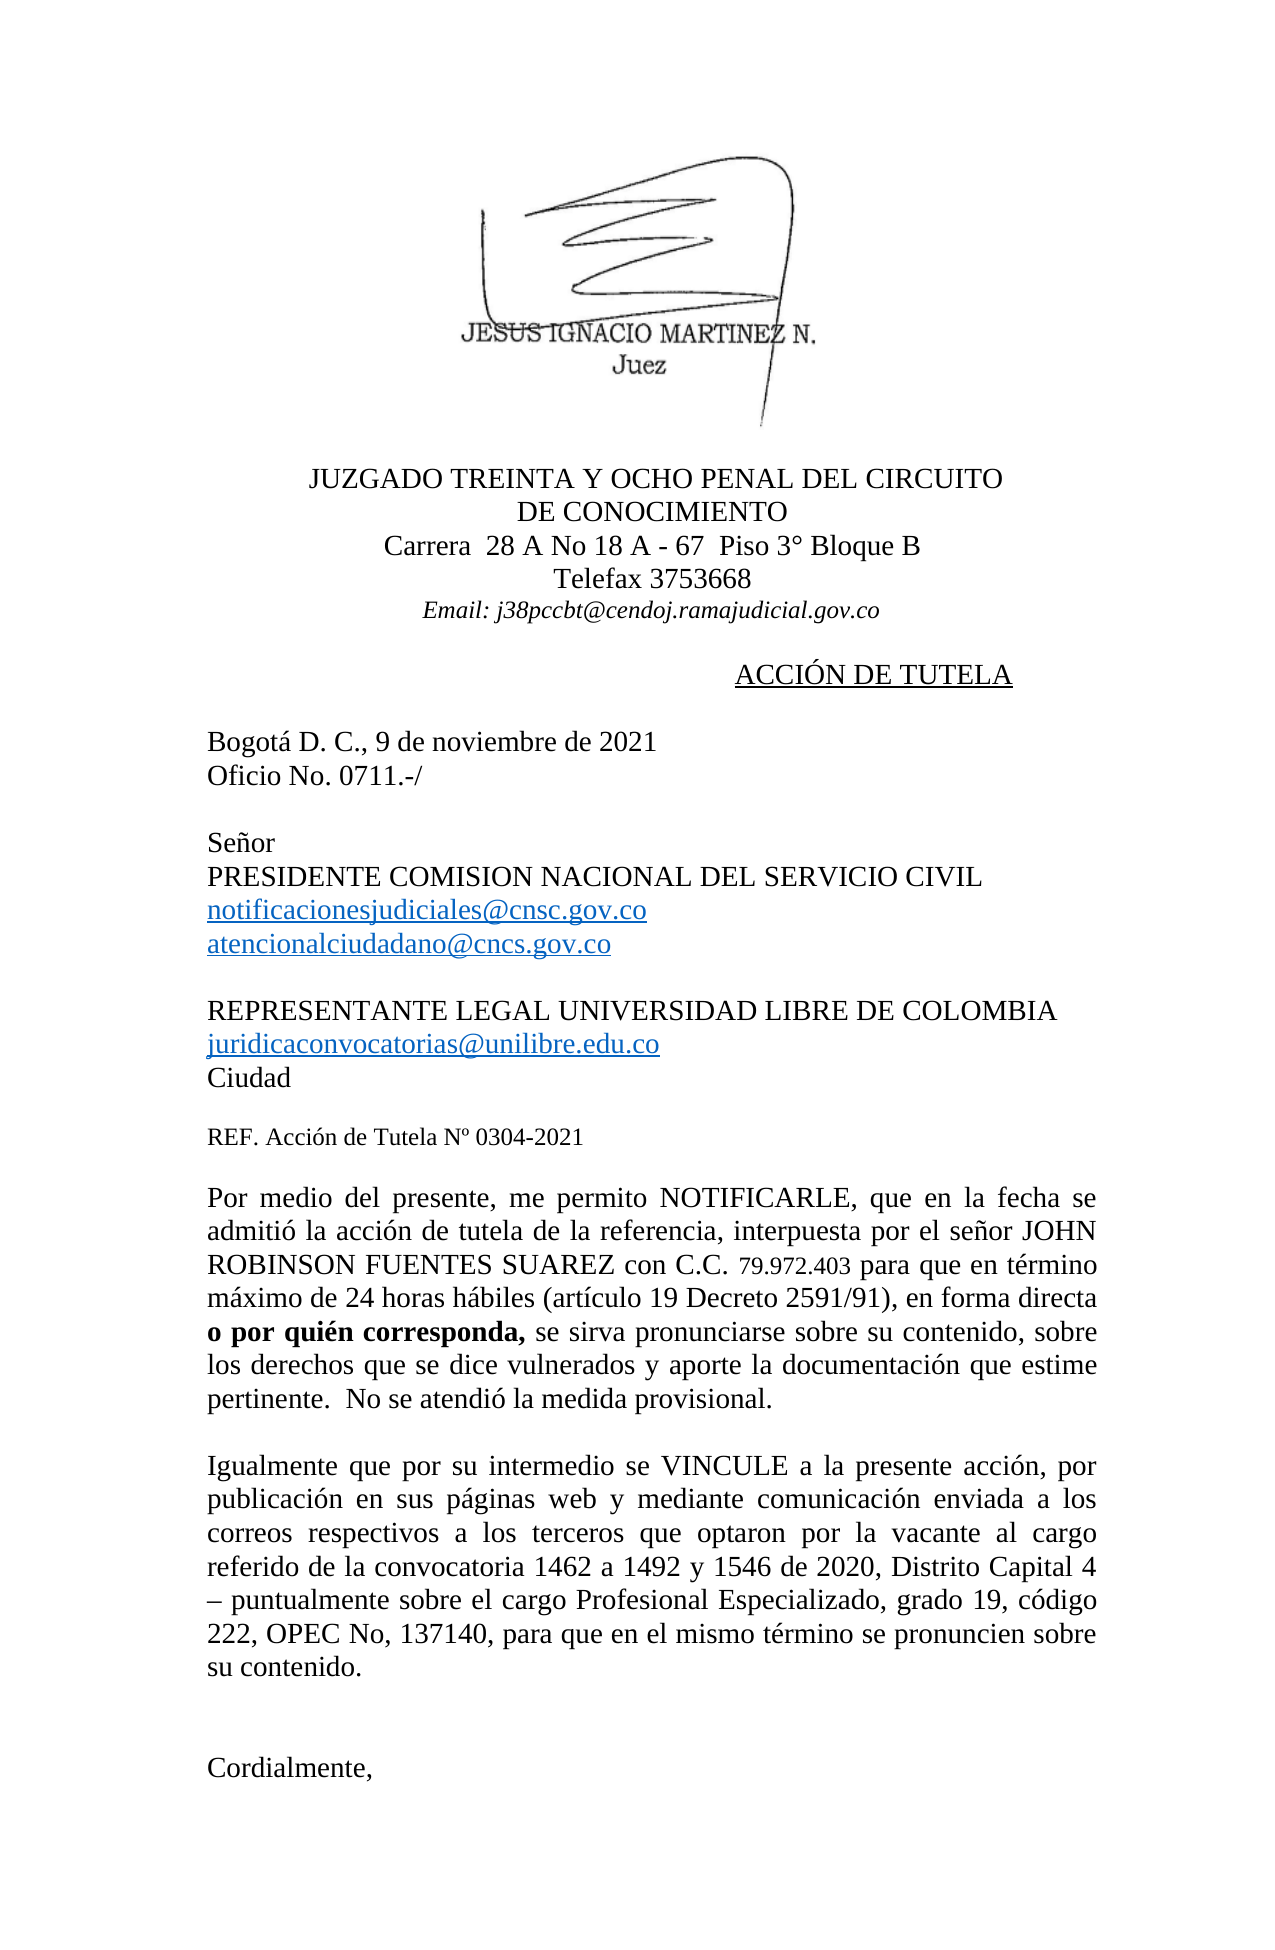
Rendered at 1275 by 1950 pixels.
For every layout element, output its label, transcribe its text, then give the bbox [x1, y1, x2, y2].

text Oficio No. 0711.-/ [207, 758, 1098, 792]
text juridicaconvocatorias@unilibre.edu.co [207, 1026, 1098, 1060]
text JUZGADO TREINTA Y OCHO PENAL DEL CIRCUITO [207, 461, 1098, 494]
text DE CONOCIMIENTO [207, 494, 1098, 528]
text Cordialmente, [207, 1750, 1098, 1783]
text PRESIDENTE COMISION NACIONAL DEL SERVICIO CIVIL [207, 859, 1098, 892]
text Por medio del presente, me permito NOTIFICARLE, que en la fecha se admitió la acción de tutela de la referencia, interpuesta por el señor JOHN ROBINSON FUENTES SUAREZ con C.C. 79.972.403 para que en término máximo de 24 horas hábiles (artículo 19 Decreto 2591/91), en forma directa o por quién corresponda, se sirva pronunciarse sobre su contenido, sobre los derechos que se dice vulnerados y aporte la documentación que estime pertinente. No se atendió la medida provisional. [207, 1180, 1098, 1414]
text REF. Acción de Tutela Nº 0304-2021 [207, 1122, 1098, 1151]
text ACCIÓN DE TUTELA [576, 657, 1098, 691]
text Email: j38pccbt@cendoj.ramajudicial.gov.co [207, 595, 1098, 624]
text Telefax 3753668 [207, 562, 1098, 595]
text atencionalciudadano@cncs.gov.co [207, 926, 1098, 959]
text Señor [207, 825, 1098, 859]
text Ciudad [207, 1060, 1098, 1093]
text notificacionesjudiciales@cnsc.gov.co [207, 892, 1098, 926]
text Igualmente que por su intermedio se VINCULE a la presente acción, por publicación en sus páginas web y mediante comunicación enviada a los correos respectivos a los terceros que optaron por la vacante al cargo referido de la convocatoria 1462 a 1492 y 1546 de 2020, Distrito Capital 4 – puntualmente sobre el cargo Profesional Especializado, grado 19, código 222, OPEC No, 137140, para que en el mismo término se pronuncien sobre su contenido. [207, 1448, 1098, 1683]
text REPRESENTANTE LEGAL UNIVERSIDAD LIBRE DE COLOMBIA [207, 993, 1098, 1026]
text Carrera 28 A No 18 A - 67 Piso 3° Bloque B [207, 528, 1098, 562]
text Bogotá D. C., 9 de noviembre de 2021 [207, 724, 1098, 758]
